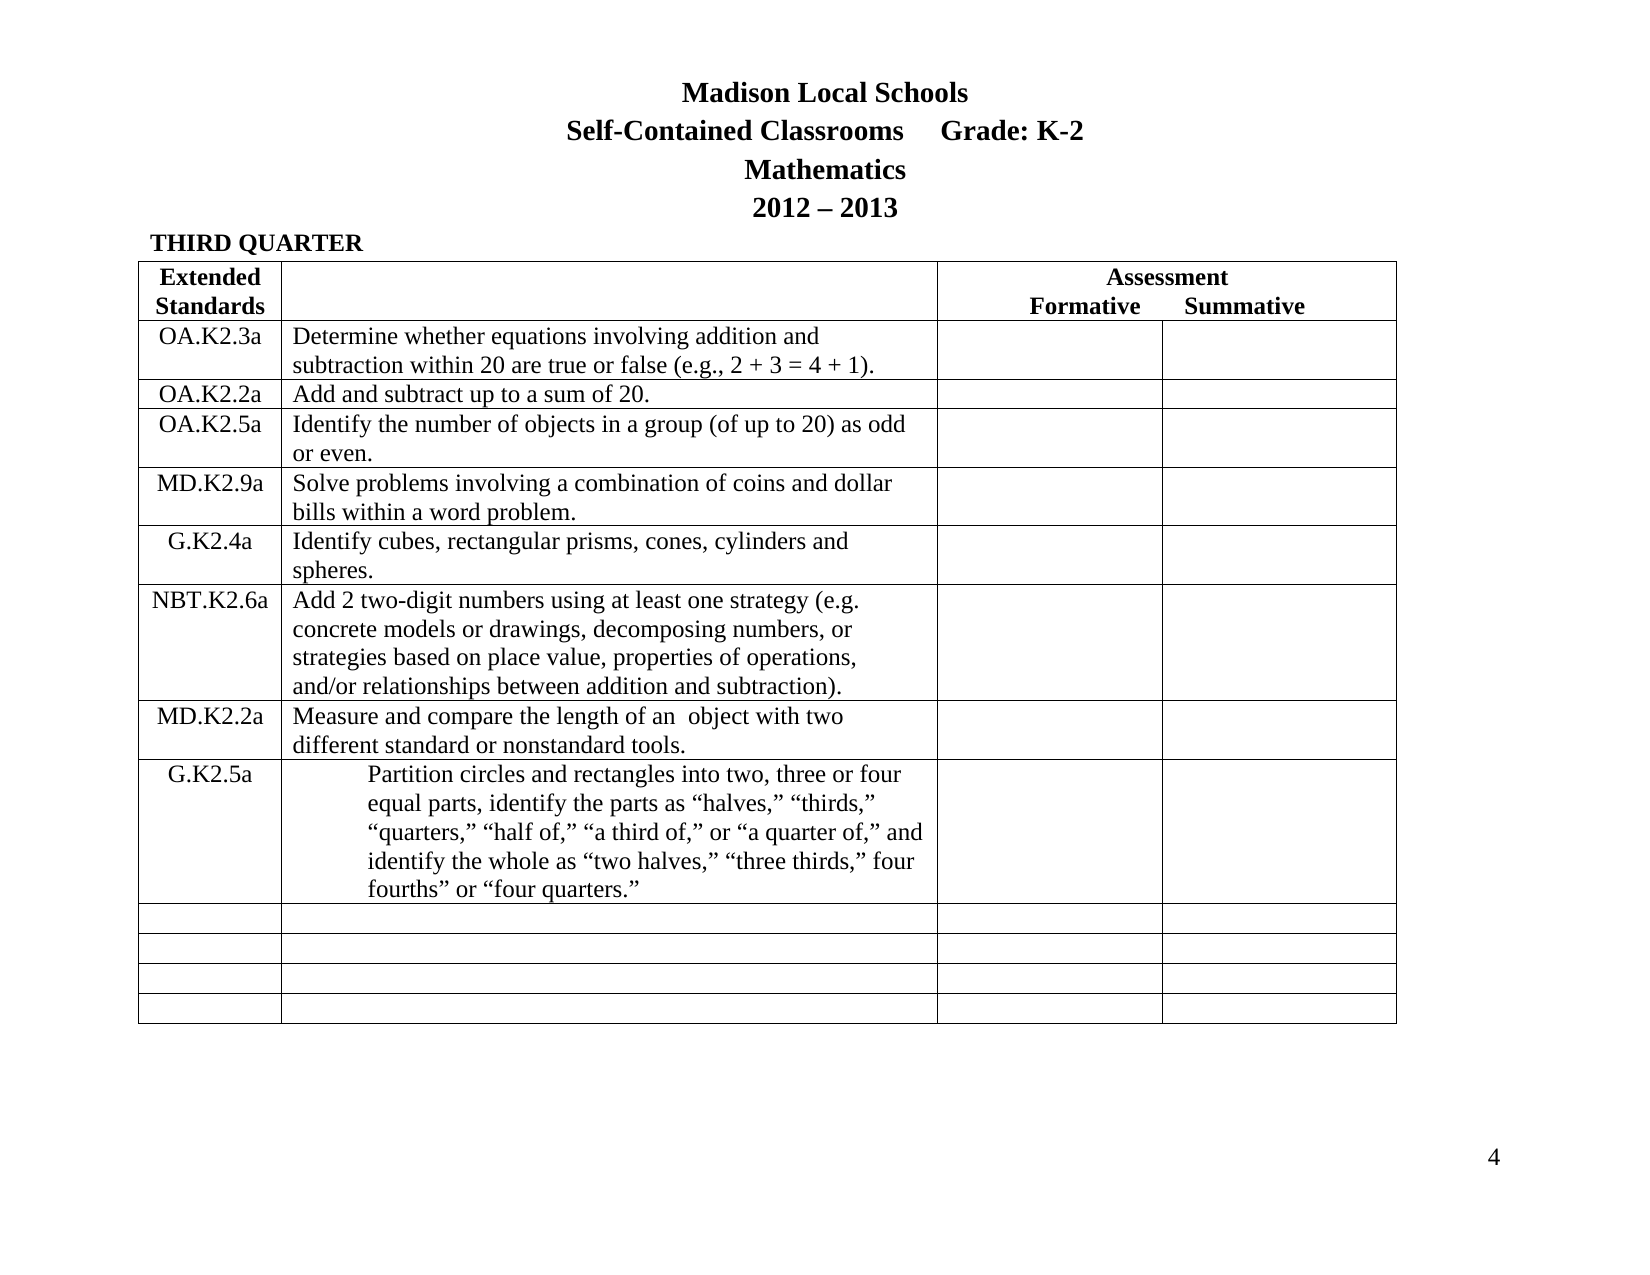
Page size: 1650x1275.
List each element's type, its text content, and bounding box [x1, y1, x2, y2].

table_cell [938, 760, 1162, 903]
table_cell [1163, 994, 1396, 1022]
table_header [282, 262, 937, 320]
table_cell Determine whether equations involving addition and subtraction within 20 are true or false (e.g., 2 + 3 = 4 + 1). [282, 321, 937, 378]
table_cell [938, 964, 1162, 993]
table_cell [1163, 468, 1396, 525]
table_cell [282, 904, 937, 933]
table_header Extended Standards [139, 262, 281, 320]
table_cell Measure and compare the length of an object with two different standard or nonstandard tools. [282, 701, 937, 758]
table_cell [938, 526, 1162, 584]
table_cell [938, 468, 1162, 525]
table_cell [1163, 321, 1396, 378]
table_cell [938, 585, 1162, 700]
table_cell OA.K2.2a [139, 380, 281, 408]
text THIRD QUARTER [150, 228, 1500, 257]
table_cell [1163, 380, 1396, 408]
table_cell MD.K2.9a [139, 468, 281, 525]
table_cell [139, 904, 281, 933]
table_cell OA.K2.3a [139, 321, 281, 378]
table_cell MD.K2.2a [139, 701, 281, 758]
table_cell Solve problems involving a combination of coins and dollar bills within a word problem. [282, 468, 937, 525]
table_cell [139, 934, 281, 963]
table_cell [282, 934, 937, 963]
table_cell [938, 904, 1162, 933]
table_cell [1163, 585, 1396, 700]
table_cell [1163, 526, 1396, 584]
table_cell [1163, 934, 1396, 963]
table_cell Add 2 two-digit numbers using at least one strategy (e.g. concrete models or drawings, decomposing numbers, or strategies based on place value, properties of operations, and/or relationships between addition and subtraction). [282, 585, 937, 700]
table_cell [938, 409, 1162, 467]
table_cell [139, 964, 281, 993]
table_cell G.K2.5a [139, 760, 281, 903]
table_cell [139, 994, 281, 1022]
table_cell [938, 994, 1162, 1022]
table_cell Partition circles and rectangles into two, three or four equal parts, identify the parts as “halves,” “thirds,” “quarters,” “half of,” “a third of,” or “a quarter of,” and identify the whole as “two halves,” “three thirds,” four fourths” or “four quarters.” [282, 760, 937, 903]
table_cell [1163, 760, 1396, 903]
table_cell [1163, 904, 1396, 933]
table_cell Add and subtract up to a sum of 20. [282, 380, 937, 408]
table_cell Identify cubes, rectangular prisms, cones, cylinders and spheres. [282, 526, 937, 584]
table_cell G.K2.4a [139, 526, 281, 584]
table_cell [1163, 964, 1396, 993]
table_cell [1163, 701, 1396, 758]
table_cell OA.K2.5a [139, 409, 281, 467]
table_cell Identify the number of objects in a group (of up to 20) as odd or even. [282, 409, 937, 467]
table_cell NBT.K2.6a [139, 585, 281, 700]
table_cell [938, 934, 1162, 963]
table_cell [1163, 409, 1396, 467]
table_cell [282, 964, 937, 993]
table_cell [938, 380, 1162, 408]
table_header Assessment Formative Summative [938, 262, 1396, 320]
table_cell [282, 994, 937, 1022]
table_cell [938, 321, 1162, 378]
table_cell [938, 701, 1162, 758]
